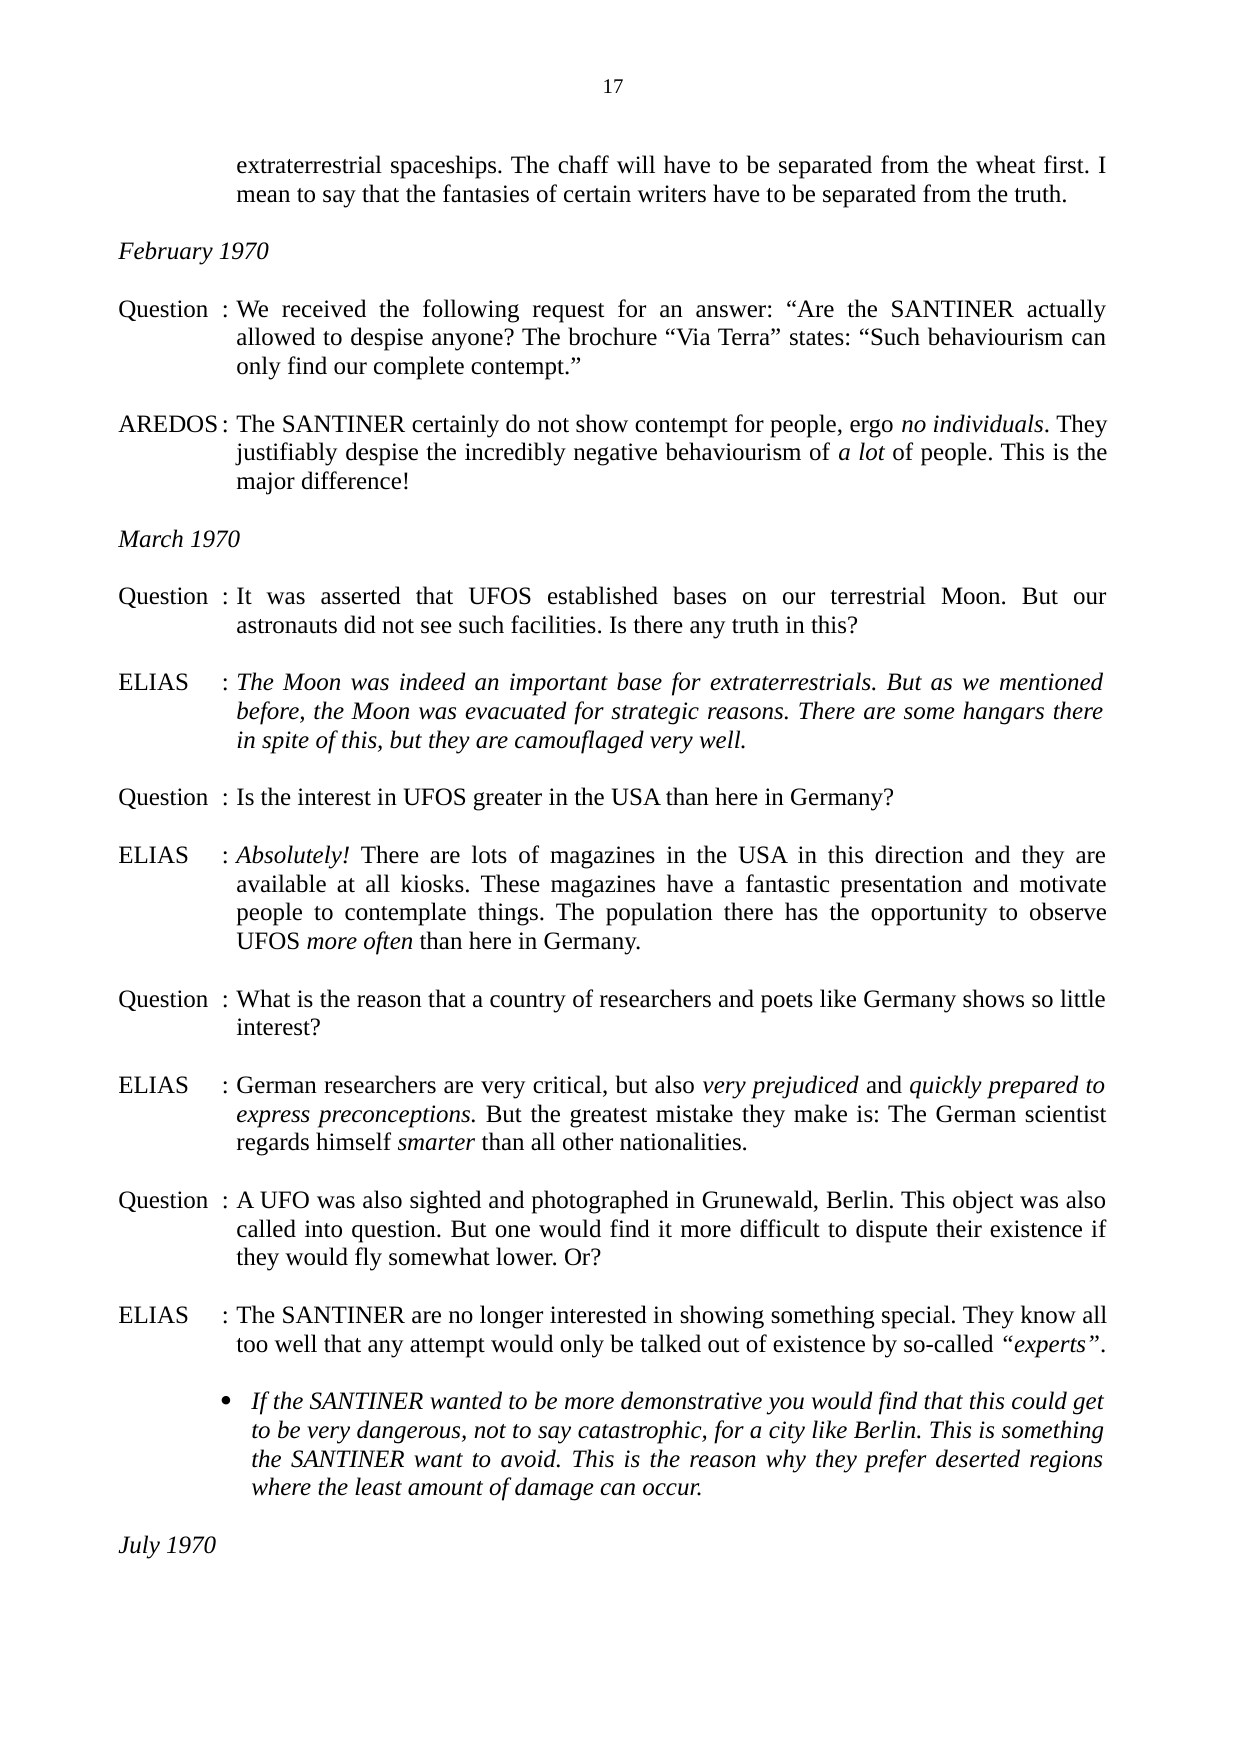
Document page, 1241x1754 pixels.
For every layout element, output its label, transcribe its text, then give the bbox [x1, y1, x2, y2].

text AREDOS : The SANTINER certainly do not show contempt for people, ergo no individuals. They justifiably despise the incredibly negative behaviourism of a lot of people. This is the major difference! [118, 409, 1107, 495]
text July 1970 [118, 1530, 1107, 1559]
text February 1970 [118, 236, 1107, 265]
text Question : A UFO was also sighted and photographed in Grunewald, Berlin. This object was also called into question. But one would find it more difficult to dispute their existence if they would fly somewhat lower. Or? [118, 1185, 1107, 1271]
text March 1970 [118, 524, 1107, 552]
text Question : Is the interest in UFOS greater in the USA than here in Germany? [118, 782, 1107, 811]
text ELIAS : German researchers are very critical, but also very prejudiced and quickly prepared to express preconceptions. But the greatest mistake they make is: The German scientist regards himself smarter than all other nationalities. [118, 1070, 1107, 1156]
text Question : It was asserted that UFOS established bases on our terrestrial Moon. But our astronauts did not see such facilities. Is there any truth in this? [118, 581, 1107, 639]
text Question : We received the following request for an answer: “Are the SANTINER actually allowed to despise anyone? The brochure “Via Terra” states: “Such behaviourism can only find our complete contempt.” [118, 294, 1107, 380]
text ELIAS : The Moon was indeed an important base for extraterrestrials. But as we mentioned before, the Moon was evacuated for strategic reasons. There are some hangars there in spite of this, but they are camouflaged very well. [118, 667, 1107, 754]
text ELIAS : The SANTINER are no longer interested in showing something special. They know all too well that any attempt would only be talked out of existence by so-called “experts”. [118, 1300, 1107, 1357]
text Question : What is the reason that a country of researchers and poets like Germany shows so little interest? [118, 984, 1107, 1041]
list If the SANTINER wanted to be more demonstrative you would find that this could get to be very dangerous, not to say catastrophic, for a city like Berlin. This is something the SANTINER want to avoid. This is the reason why they prefer deserted regions where the least amount of damage can occur. [222, 1386, 1107, 1501]
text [118, 150, 1107, 207]
text ELIAS : Absolutely! There are lots of magazines in the USA in this direction and they are available at all kiosks. These magazines have a fantastic presentation and motivate people to contemplate things. The population there has the opportunity to observe UFOS more often than here in Germany. [118, 840, 1107, 955]
